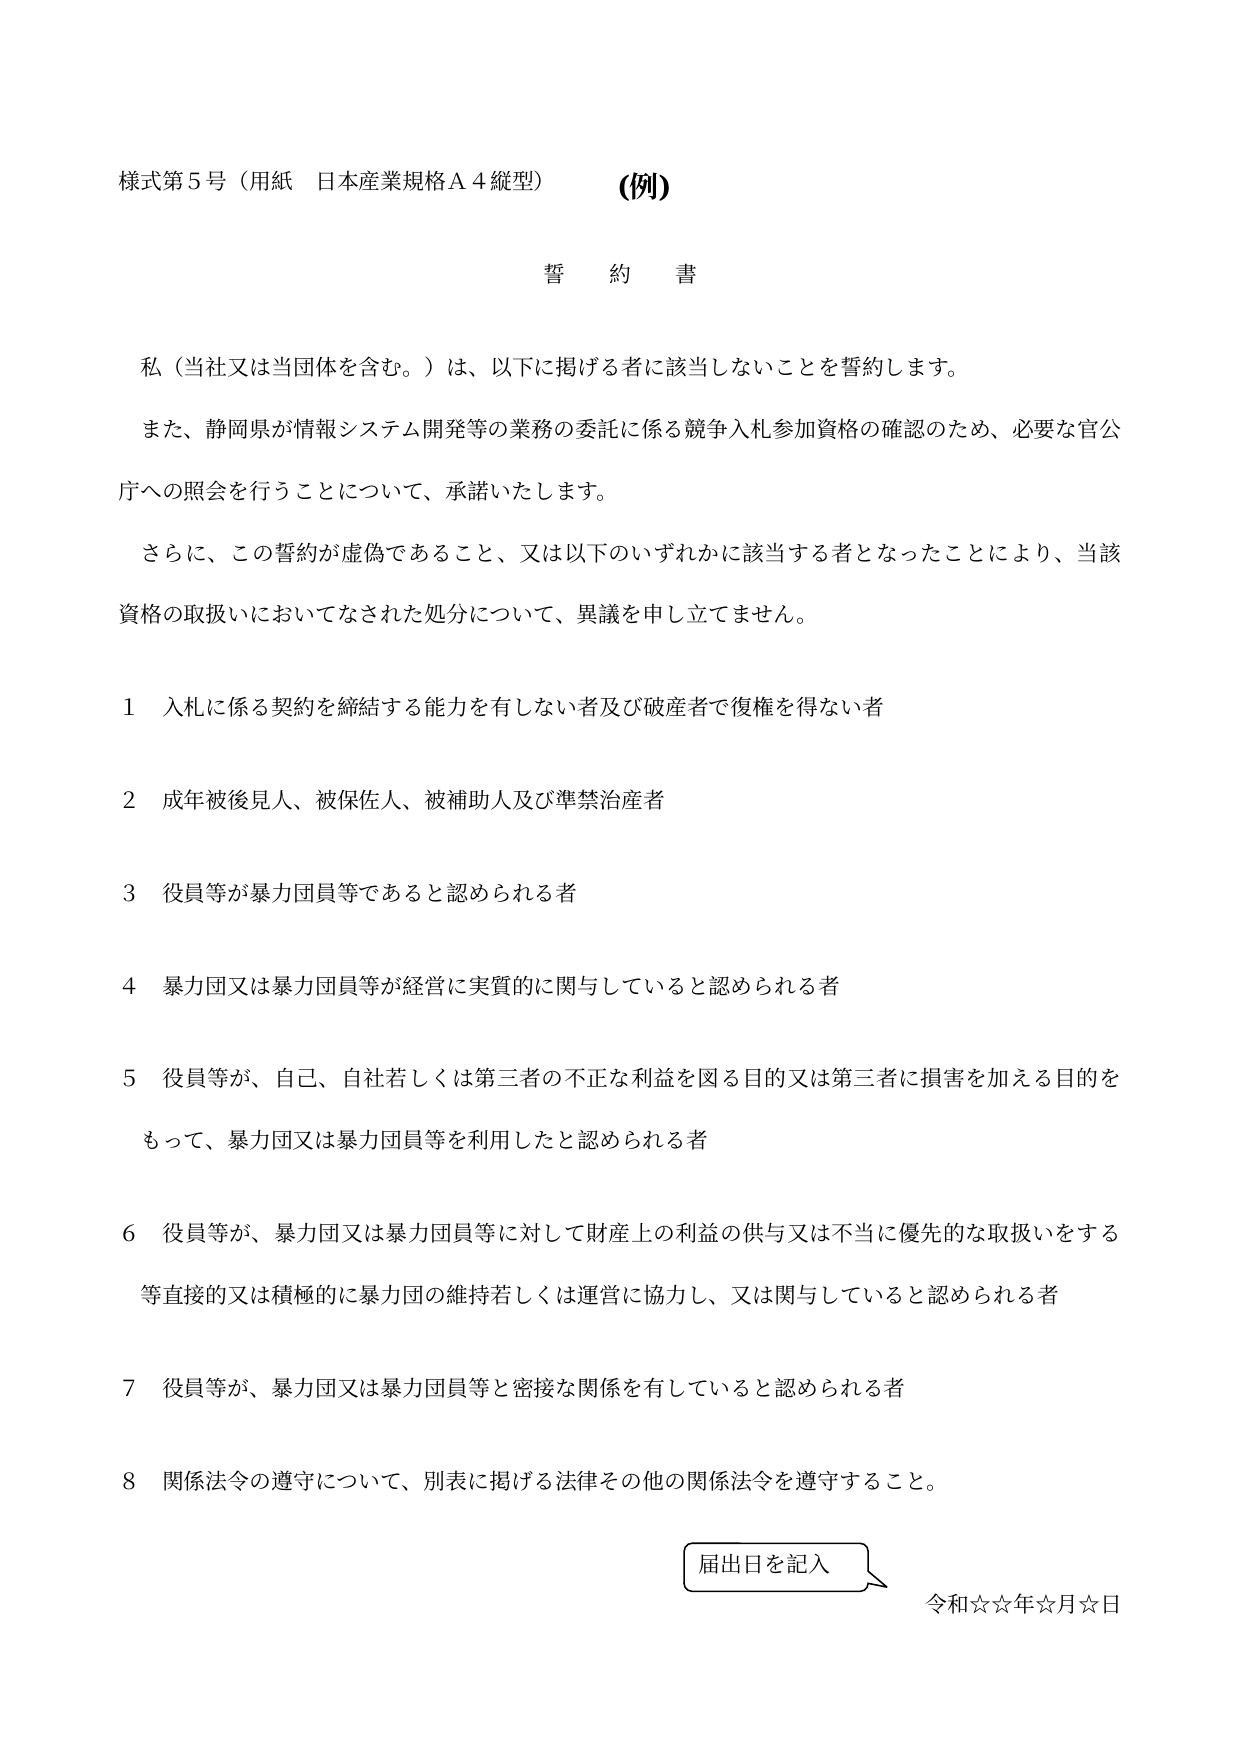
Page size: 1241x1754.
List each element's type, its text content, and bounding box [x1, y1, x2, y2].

text ２ 成年被後見人、被保佐人、被補助人及び準禁治産者 [118, 768, 1122, 830]
text ６ 役員等が、暴力団又は暴力団員等に対して財産上の利益の供与又は不当に優先的な取扱いをする等直接的又は積極的に暴力団の維持若しくは運営に協力し、又は関与していると認められる者 [118, 1201, 1122, 1325]
text ５ 役員等が、自己、自社若しくは第三者の不正な利益を図る目的又は第三者に損害を加える目的をもって、暴力団又は暴力団員等を利用したと認められる者 [118, 1046, 1122, 1170]
text 令和☆☆年☆月☆日 [118, 1572, 1122, 1634]
text １ 入札に係る契約を締結する能力を有しない者及び破産者で復権を得ない者 [118, 675, 1122, 737]
text 誓 約 書 [118, 242, 1122, 304]
text また、静岡県が情報システム開発等の業務の委託に係る競争入札参加資格の確認のため、必要な官公庁への照会を行うことについて、承諾いたします。 [118, 397, 1122, 521]
text 様式第５号（用紙 日本産業規格Ａ４縦型） [118, 149, 1122, 211]
text ４ 暴力団又は暴力団員等が経営に実質的に関与していると認められる者 [118, 954, 1122, 1016]
text さらに、この誓約が虚偽であること、又は以下のいずれかに該当する者となったことにより、当該資格の取扱いにおいてなされた処分について、異議を申し立てません。 [118, 521, 1122, 644]
text ３ 役員等が暴力団員等であると認められる者 [118, 861, 1122, 923]
text ８ 関係法令の遵守について、別表に掲げる法律その他の関係法令を遵守すること。 [118, 1449, 1122, 1511]
text ７ 役員等が、暴力団又は暴力団員等と密接な関係を有していると認められる者 [118, 1356, 1122, 1418]
text 私（当社又は当団体を含む。）は、以下に掲げる者に該当しないことを誓約します。 [118, 335, 1122, 397]
